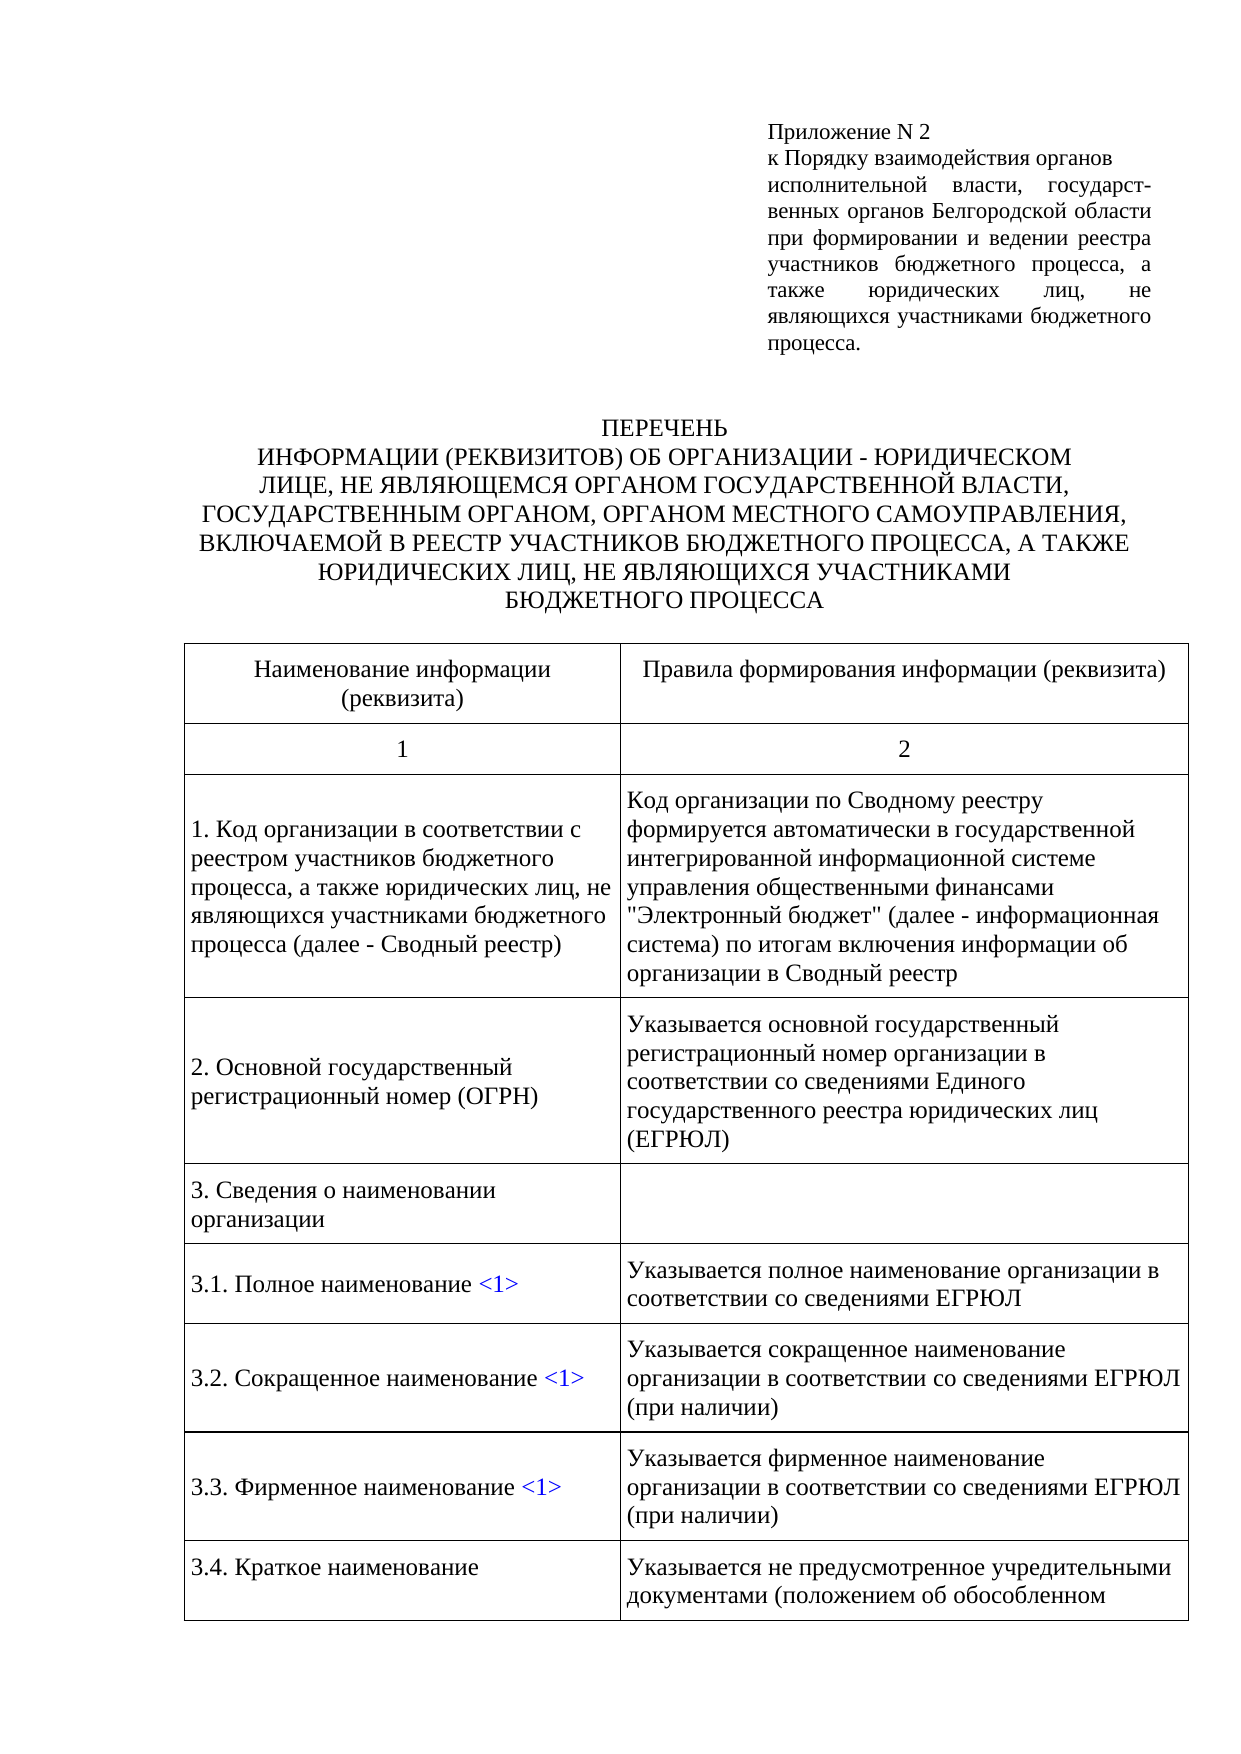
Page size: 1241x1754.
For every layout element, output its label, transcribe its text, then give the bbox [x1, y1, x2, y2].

table_cell 1 [185, 724, 620, 774]
text ЮРИДИЧЕСКИХ ЛИЦ, НЕ ЯВЛЯЮЩИХСЯ УЧАСТНИКАМИ [177, 557, 1152, 585]
table_cell Код организации по Сводному реестру формируется автоматически в государственной интегрированной информационной системе управления общественными финансами "Электронный бюджет" (далее - информационная система) по итогам включения информации об организации в Сводный реестр [621, 775, 1188, 997]
table_cell 3.3. Фирменное наименование <1> [185, 1433, 620, 1540]
text ЛИЦЕ, НЕ ЯВЛЯЮЩЕМСЯ ОРГАНОМ ГОСУДАРСТВЕННОЙ ВЛАСТИ, [177, 470, 1152, 499]
table_cell Указывается основной государственный регистрационный номер организации в соответствии со сведениями Единого государственного реестра юридических лиц (ЕГРЮЛ) [621, 998, 1188, 1163]
table_header Наименование информации (реквизита) [185, 644, 620, 723]
text ПЕРЕЧЕНЬ [177, 413, 1152, 442]
table_cell 3.1. Полное наименование <1> [185, 1244, 620, 1323]
text исполнительной власти, государст-венных органов Белгородской области при формировании и ведении реестра участников бюджетного процесса, а также юридических лиц, не являющихся участниками бюджетного процесса. [767, 171, 1152, 355]
text Приложение N 2 [693, 118, 1152, 144]
table_header Правила формирования информации (реквизита) [621, 644, 1188, 723]
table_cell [185, 1541, 620, 1620]
table_cell 3.2. Сокращенное наименование <1> [185, 1324, 620, 1431]
table_cell 3. Сведения о наименовании организации [185, 1164, 620, 1243]
text к Порядку взаимодействия органов [693, 144, 1152, 171]
text ГОСУДАРСТВЕННЫМ ОРГАНОМ, ОРГАНОМ МЕСТНОГО САМОУПРАВЛЕНИЯ, ВКЛЮЧАЕМОЙ В РЕЕСТР УЧАСТНИКОВ БЮДЖЕТНОГО ПРОЦЕССА, А ТАКЖЕ [177, 499, 1152, 557]
text ИНФОРМАЦИИ (РЕКВИЗИТОВ) ОБ ОРГАНИЗАЦИИ - ЮРИДИЧЕСКОМ [177, 442, 1152, 470]
table_cell [621, 1164, 1188, 1243]
table_cell 2 [621, 724, 1188, 774]
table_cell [621, 1541, 1188, 1620]
table_cell Указывается сокращенное наименование организации в соответствии со сведениями ЕГРЮЛ (при наличии) [621, 1324, 1188, 1431]
table_cell Указывается фирменное наименование организации в соответствии со сведениями ЕГРЮЛ (при наличии) [621, 1433, 1188, 1540]
table_cell Указывается полное наименование организации в соответствии со сведениями ЕГРЮЛ [621, 1244, 1188, 1323]
text БЮДЖЕТНОГО ПРОЦЕССА [177, 585, 1152, 614]
table_cell 2. Основной государственный регистрационный номер (ОГРН) [185, 998, 620, 1163]
table_cell 1. Код организации в соответствии с реестром участников бюджетного процесса, а также юридических лиц, не являющихся участниками бюджетного процесса (далее - Сводный реестр) [185, 775, 620, 997]
